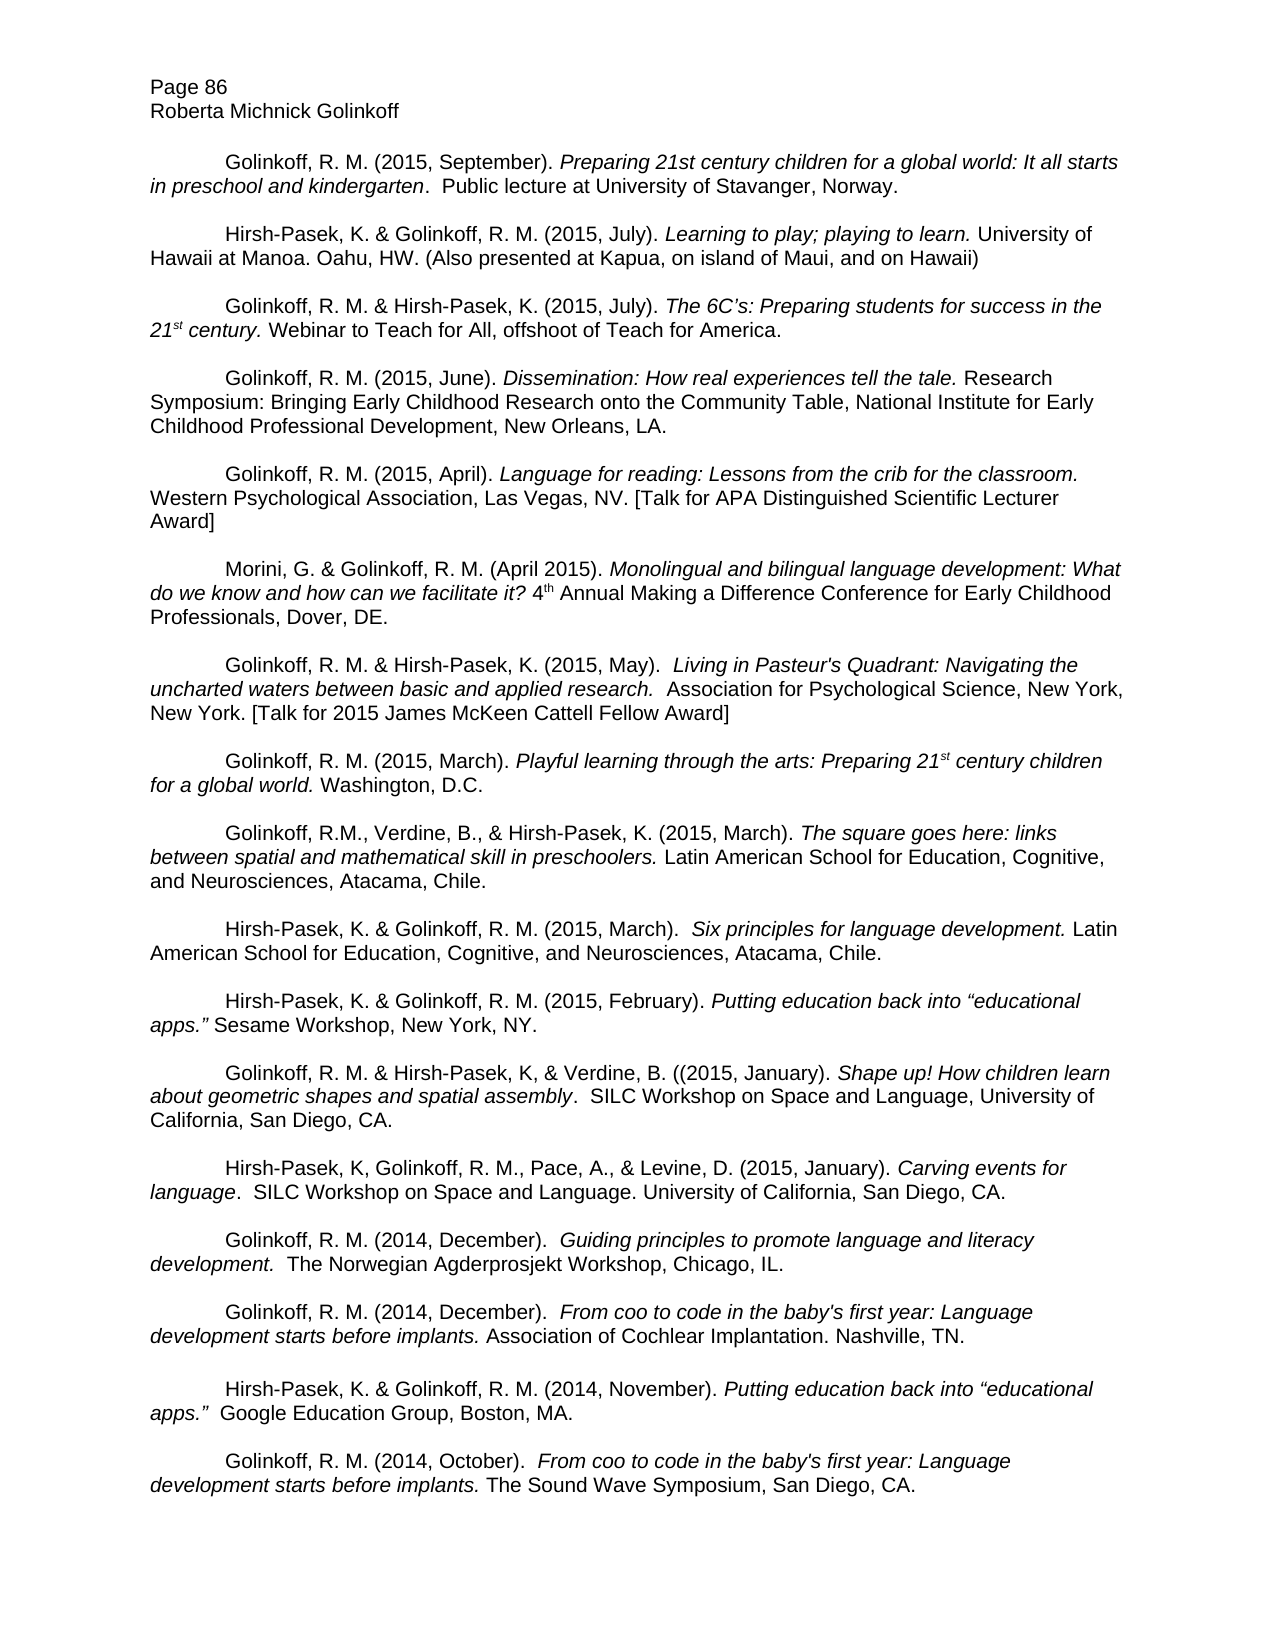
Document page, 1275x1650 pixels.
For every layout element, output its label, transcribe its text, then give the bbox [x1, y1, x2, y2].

text Golinkoff, R. M. (2015, March). Playful learning through the arts: Preparing 21st century children for a global world. Washington, D.C. [150, 749, 1125, 797]
text Golinkoff, R. M. (2014, October). From coo to code in the baby's first year: Language development starts before implants. The Sound Wave Symposium, San Diego, CA. [150, 1448, 1125, 1496]
text Golinkoff, R. M. (2014, December). From coo to code in the baby's first year: Language development starts before implants. Association of Cochlear Implantation. Nashville, TN. [150, 1300, 1125, 1348]
text Golinkoff, R.M., Verdine, B., & Hirsh-Pasek, K. (2015, March). The square goes here: links between spatial and mathematical skill in preschoolers. Latin American School for Education, Cognitive, and Neurosciences, Atacama, Chile. [150, 821, 1125, 893]
text Morini, G. & Golinkoff, R. M. (April 2015). Monolingual and bilingual language development: What do we know and how can we facilitate it? 4th Annual Making a Difference Conference for Early Childhood Professionals, Dover, DE. [150, 557, 1125, 629]
text Golinkoff, R. M. & Hirsh-Pasek, K. (2015, May). Living in Pasteur's Quadrant: Navigating the uncharted waters between basic and applied research. Association for Psychological Science, New York, New York. [Talk for 2015 James McKeen Cattell Fellow Award] [150, 653, 1125, 725]
text Golinkoff, R. M. (2015, June). Dissemination: How real experiences tell the tale. Research Symposium: Bringing Early Childhood Research onto the Community Table, National Institute for Early Childhood Professional Development, New Orleans, LA. [150, 366, 1125, 437]
text Hirsh-Pasek, K. & Golinkoff, R. M. (2015, March). Six principles for language development. Latin American School for Education, Cognitive, and Neurosciences, Atacama, Chile. [150, 917, 1125, 964]
text Hirsh-Pasek, K, Golinkoff, R. M., Pace, A., & Levine, D. (2015, January). Carving events for language. SILC Workshop on Space and Language. University of California, San Diego, CA. [150, 1156, 1125, 1204]
text Golinkoff, R. M. (2014, December). Guiding principles to promote language and literacy development. The Norwegian Agderprosjekt Workshop, Chicago, IL. [150, 1228, 1125, 1276]
text Golinkoff, R. M. (2015, September). Preparing 21st century children for a global world: It all starts in preschool and kindergarten. Public lecture at University of Stavanger, Norway. [150, 150, 1125, 198]
text Golinkoff, R. M. (2015, April). Language for reading: Lessons from the crib for the classroom. Western Psychological Association, Las Vegas, NV. [Talk for APA Distinguished Scientific Lecturer Award] [150, 461, 1125, 533]
text Golinkoff, R. M. & Hirsh-Pasek, K, & Verdine, B. ((2015, January). Shape up! How children learn about geometric shapes and spatial assembly. SILC Workshop on Space and Language, University of California, San Diego, CA. [150, 1060, 1125, 1132]
text Hirsh-Pasek, K. & Golinkoff, R. M. (2014, November). Putting education back into “educational apps.” Google Education Group, Boston, MA. [150, 1377, 1125, 1424]
text Hirsh-Pasek, K. & Golinkoff, R. M. (2015, July). Learning to play; playing to learn. University of Hawaii at Manoa. Oahu, HW. (Also presented at Kapua, on island of Maui, and on Hawaii) [150, 222, 1125, 270]
text Golinkoff, R. M. & Hirsh-Pasek, K. (2015, July). The 6C’s: Preparing students for success in the 21st century. Webinar to Teach for All, offshoot of Teach for America. [150, 294, 1125, 342]
text Hirsh-Pasek, K. & Golinkoff, R. M. (2015, February). Putting education back into “educational apps.” Sesame Workshop, New York, NY. [150, 988, 1125, 1036]
